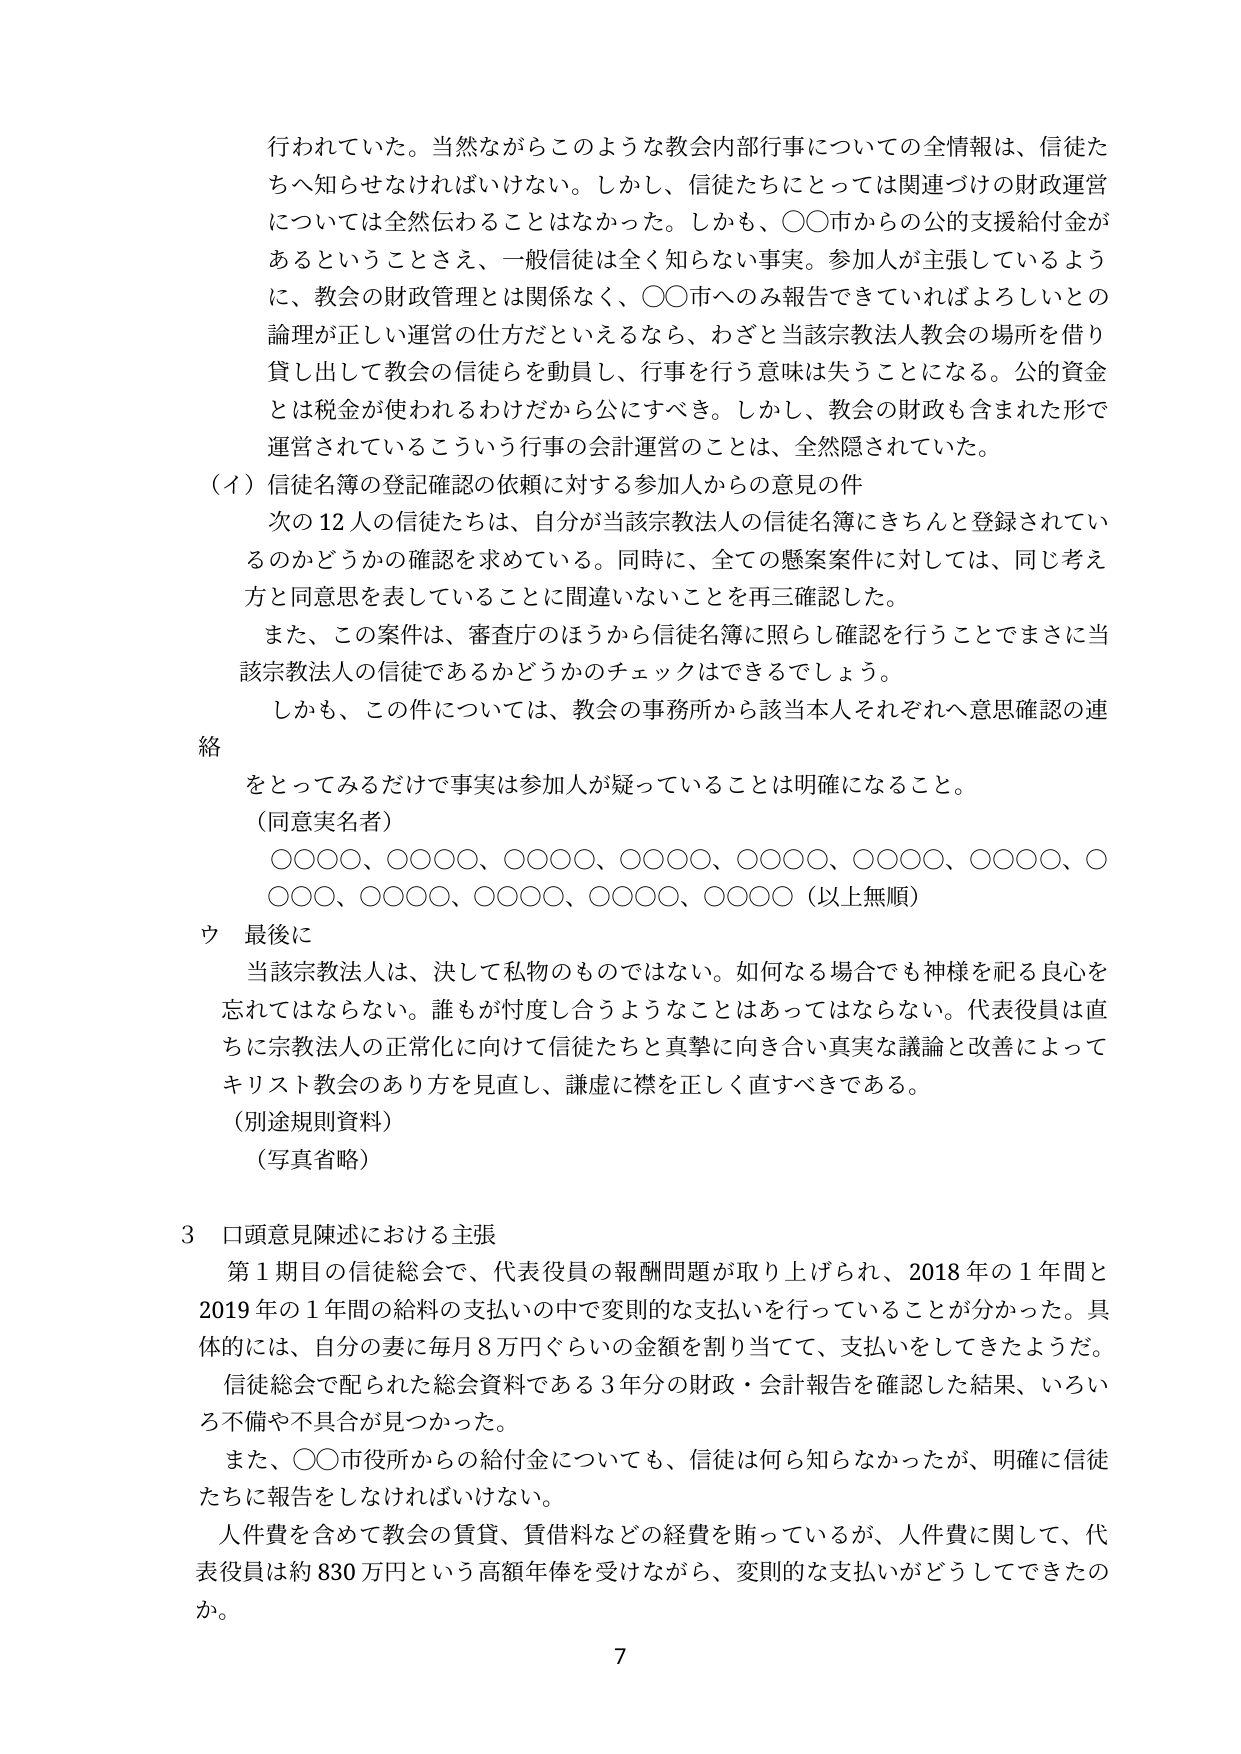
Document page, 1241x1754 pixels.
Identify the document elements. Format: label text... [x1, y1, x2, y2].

text ウ 最後に [130, 914, 1110, 952]
text また、この案件は、審査庁のほうから信徒名簿に照らし確認を行うことでまさに当該宗教法人の信徒であるかどうかのチェックはできるでしょう。 [239, 614, 1110, 689]
text （写真省略） [130, 1139, 1110, 1177]
text しかも、この件については、教会の事務所から該当本人それぞれへ意思確認の連絡 [130, 689, 1110, 764]
text 人件費を含めて教会の賃貸、賃借料などの経費を賄っているが、人件費に関して、代表役員は約830万円という高額年俸を受けながら、変則的な支払いがどうしてできたのか。 [196, 1514, 1110, 1627]
text また、◯◯市役所からの給付金についても、信徒は何ら知らなかったが、明確に信徒たちに報告をしなければいけない。 [130, 1439, 1110, 1514]
text 第１期目の信徒総会で、代表役員の報酬問題が取り上げられ、2018年の１年間と2019年の１年間の給料の支払いの中で変則的な支払いを行っていることが分かった。具体的には、自分の妻に毎月８万円ぐらいの金額を割り当てて、支払いをしてきたようだ。 [130, 1252, 1110, 1364]
text 信徒総会で配られた総会資料である３年分の財政・会計報告を確認した結果、いろいろ不備や不具合が見つかった。 [130, 1364, 1110, 1439]
text 次の12人の信徒たちは、自分が当該宗教法人の信徒名簿にきちんと登録されているのかどうかの確認を求めている。同時に、全ての懸案案件に対しては、同じ考え方と同意思を表していることに間違いないことを再三確認した。 [130, 502, 1110, 614]
text をとってみるだけで事実は参加人が疑っていることは明確になること。 [130, 764, 1110, 802]
text ○○○○、○○○○、○○○○、○○○○、○○○○、○○○○、○○○○、○○○○、○○○○、○○○○、○○○○、○○○○（以上無順） [130, 839, 1110, 914]
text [130, 127, 1110, 464]
text （別途規則資料） [130, 1102, 1110, 1139]
text ３ 口頭意見陳述における主張 [130, 1214, 1110, 1252]
text （イ）信徒名簿の登記確認の依頼に対する参加人からの意見の件 [130, 464, 1110, 502]
text （同意実名者） [130, 802, 1110, 839]
text 当該宗教法人は、決して私物のものではない。如何なる場合でも神様を祀る良心を忘れてはならない。誰もが忖度し合うようなことはあってはならない。代表役員は直ちに宗教法人の正常化に向けて信徒たちと真摯に向き合い真実な議論と改善によってキリスト教会のあり方を見直し、謙虚に襟を正しく直すべきである。 [130, 952, 1110, 1102]
